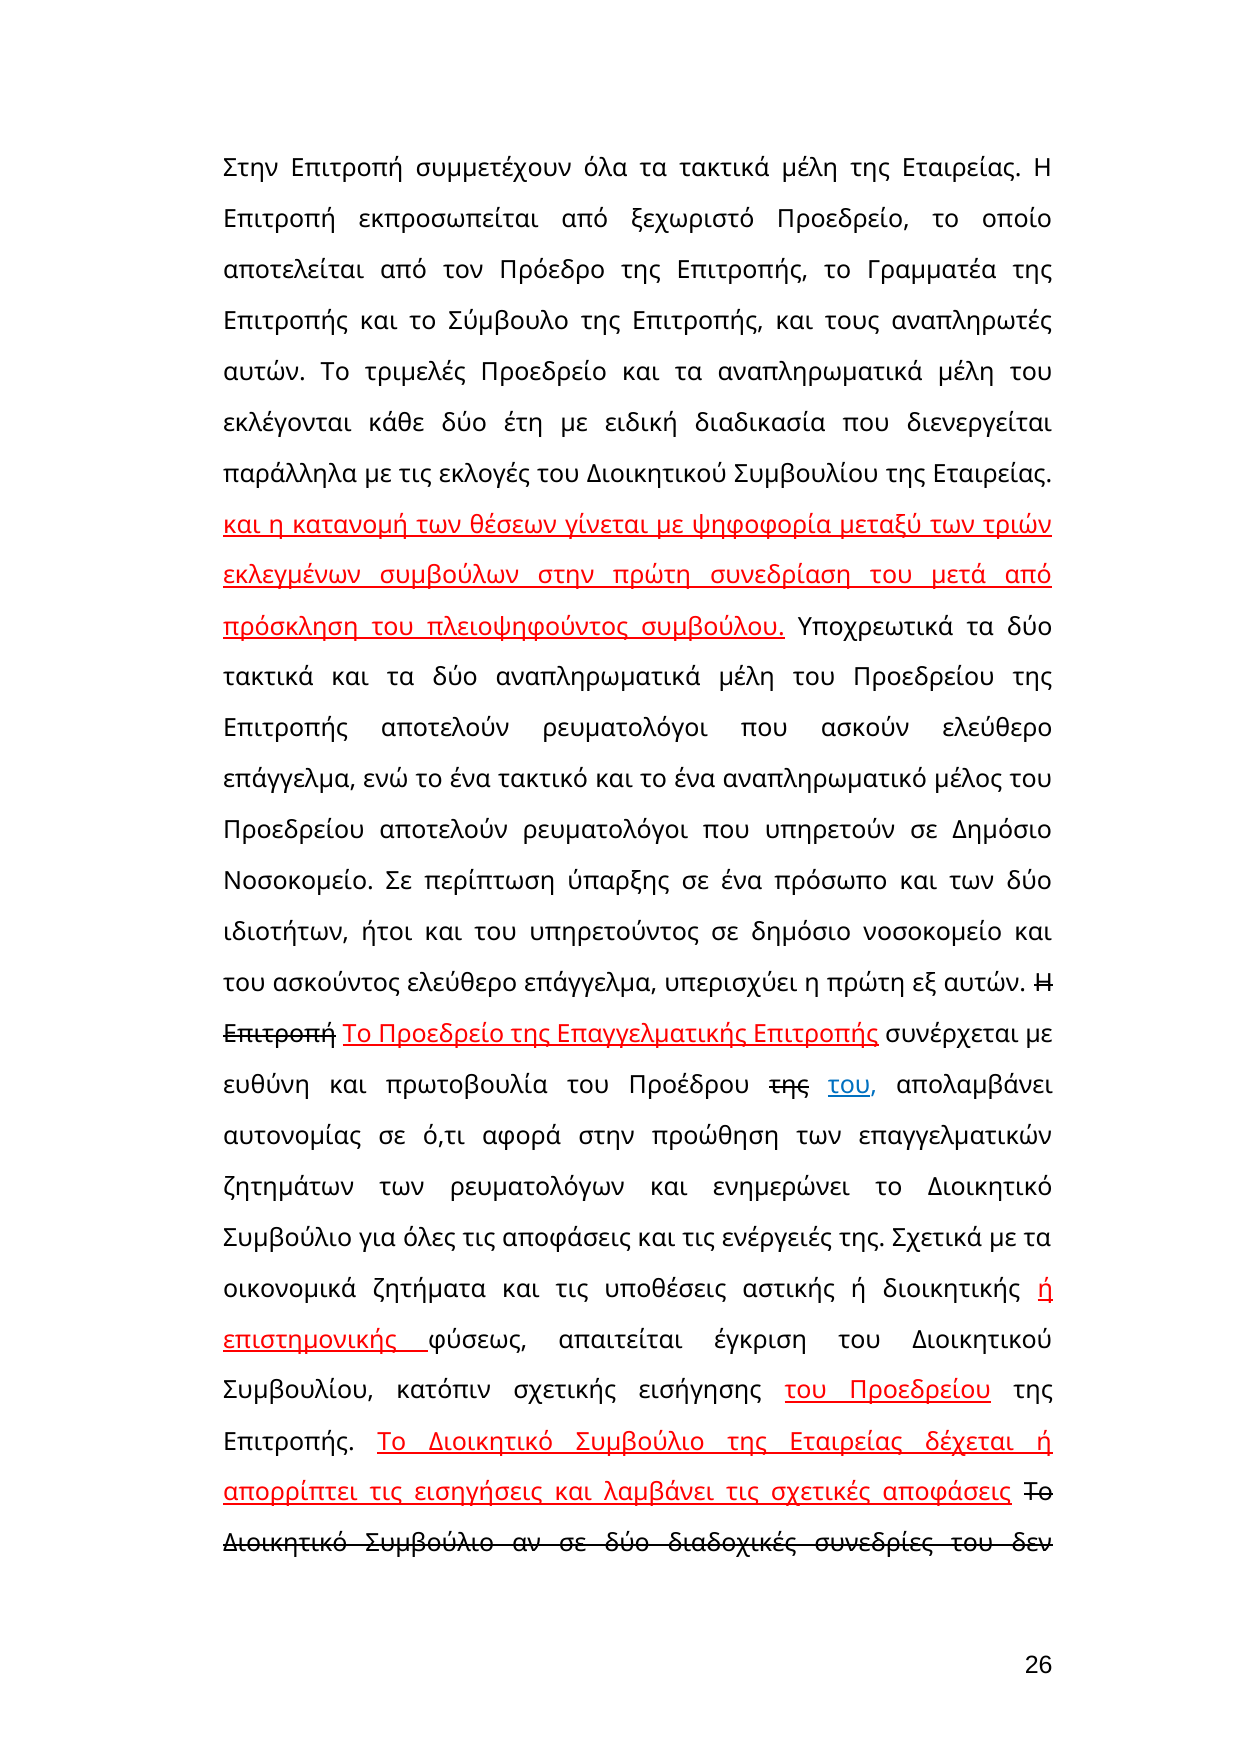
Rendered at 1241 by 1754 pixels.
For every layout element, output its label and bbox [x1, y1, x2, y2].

text [223, 150, 1053, 1544]
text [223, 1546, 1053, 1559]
